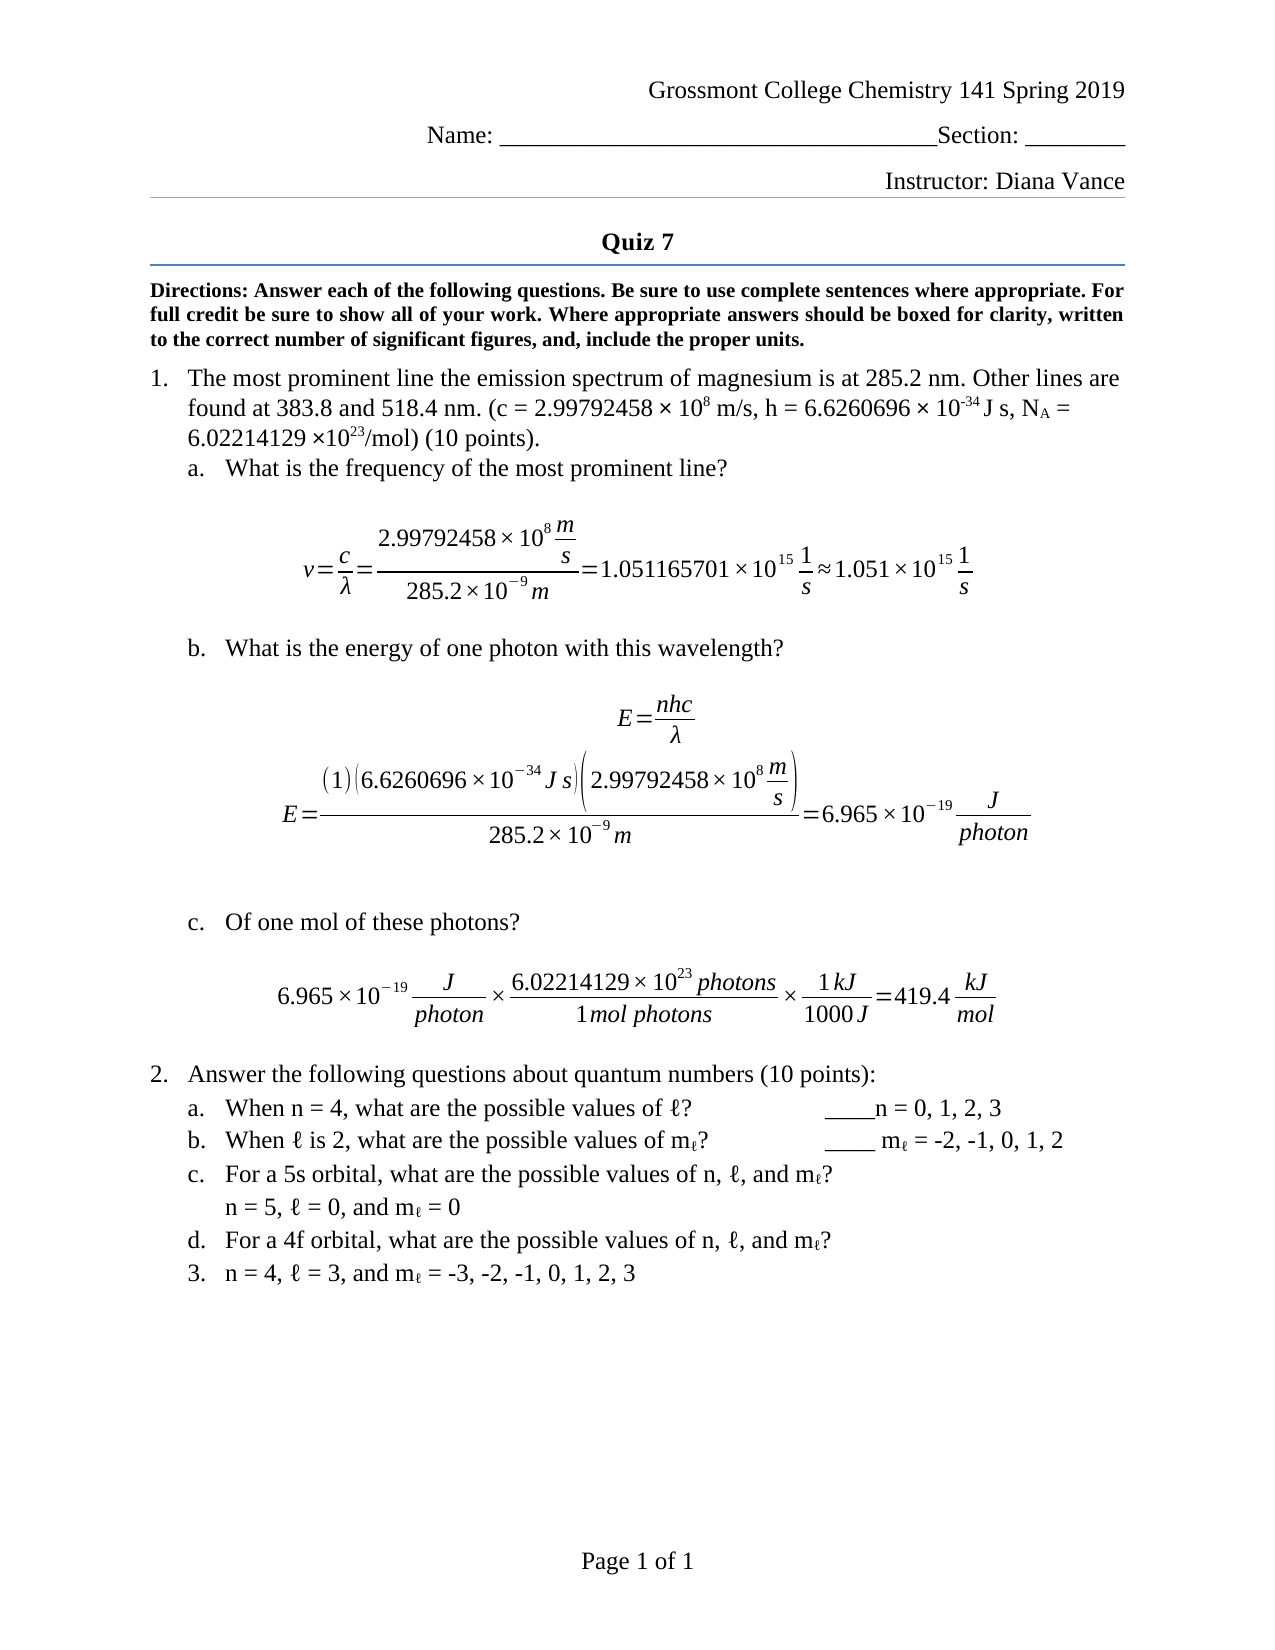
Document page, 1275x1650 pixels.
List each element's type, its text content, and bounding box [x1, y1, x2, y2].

list When n = 4, what are the possible values of ℓ? ____n = 0, 1, 2, 3 [187, 1093, 1125, 1121]
list When ℓ is 2, what are the possible values of mℓ? ____ mℓ = -2, -1, 0, 1, 2 [187, 1126, 1125, 1154]
list n = 5, ℓ = 0, and mℓ = 0 [225, 1192, 1125, 1220]
list For a 5s orbital, what are the possible values of n, ℓ, and mℓ? [187, 1159, 1125, 1187]
list Answer the following questions about quantum numbers (10 points): [150, 1059, 1125, 1088]
list For a 4f orbital, what are the possible values of n, ℓ, and mℓ? [187, 1225, 1125, 1253]
title Quiz 7 [150, 227, 1125, 264]
subtitle Directions: Answer each of the following questions. Be sure to use complete sentences where appropriate. For full credit be sure to show all of your work. Where appropriate answers should be boxed for clarity, written to the correct number of significant figures, and, include the proper units. [150, 278, 1125, 351]
list n = 4, ℓ = 3, and mℓ = -3, -2, -1, 0, 1, 2, 3 [187, 1258, 1125, 1286]
list What is the frequency of the most prominent line? [187, 453, 1125, 482]
list What is the energy of one photon with this wavelength? [187, 633, 1125, 662]
list The most prominent line the emission spectrum of magnesium is at 285.2 nm. Other lines are found at 383.8 and 518.4 nm. (c = 2.99792458 × 108 m/s, h = 6.6260696 × 10-34 J s, NA = 6.02214129 ×1023/mol) (10 points). [150, 363, 1125, 453]
list Of one mol of these photons? [187, 907, 1125, 935]
